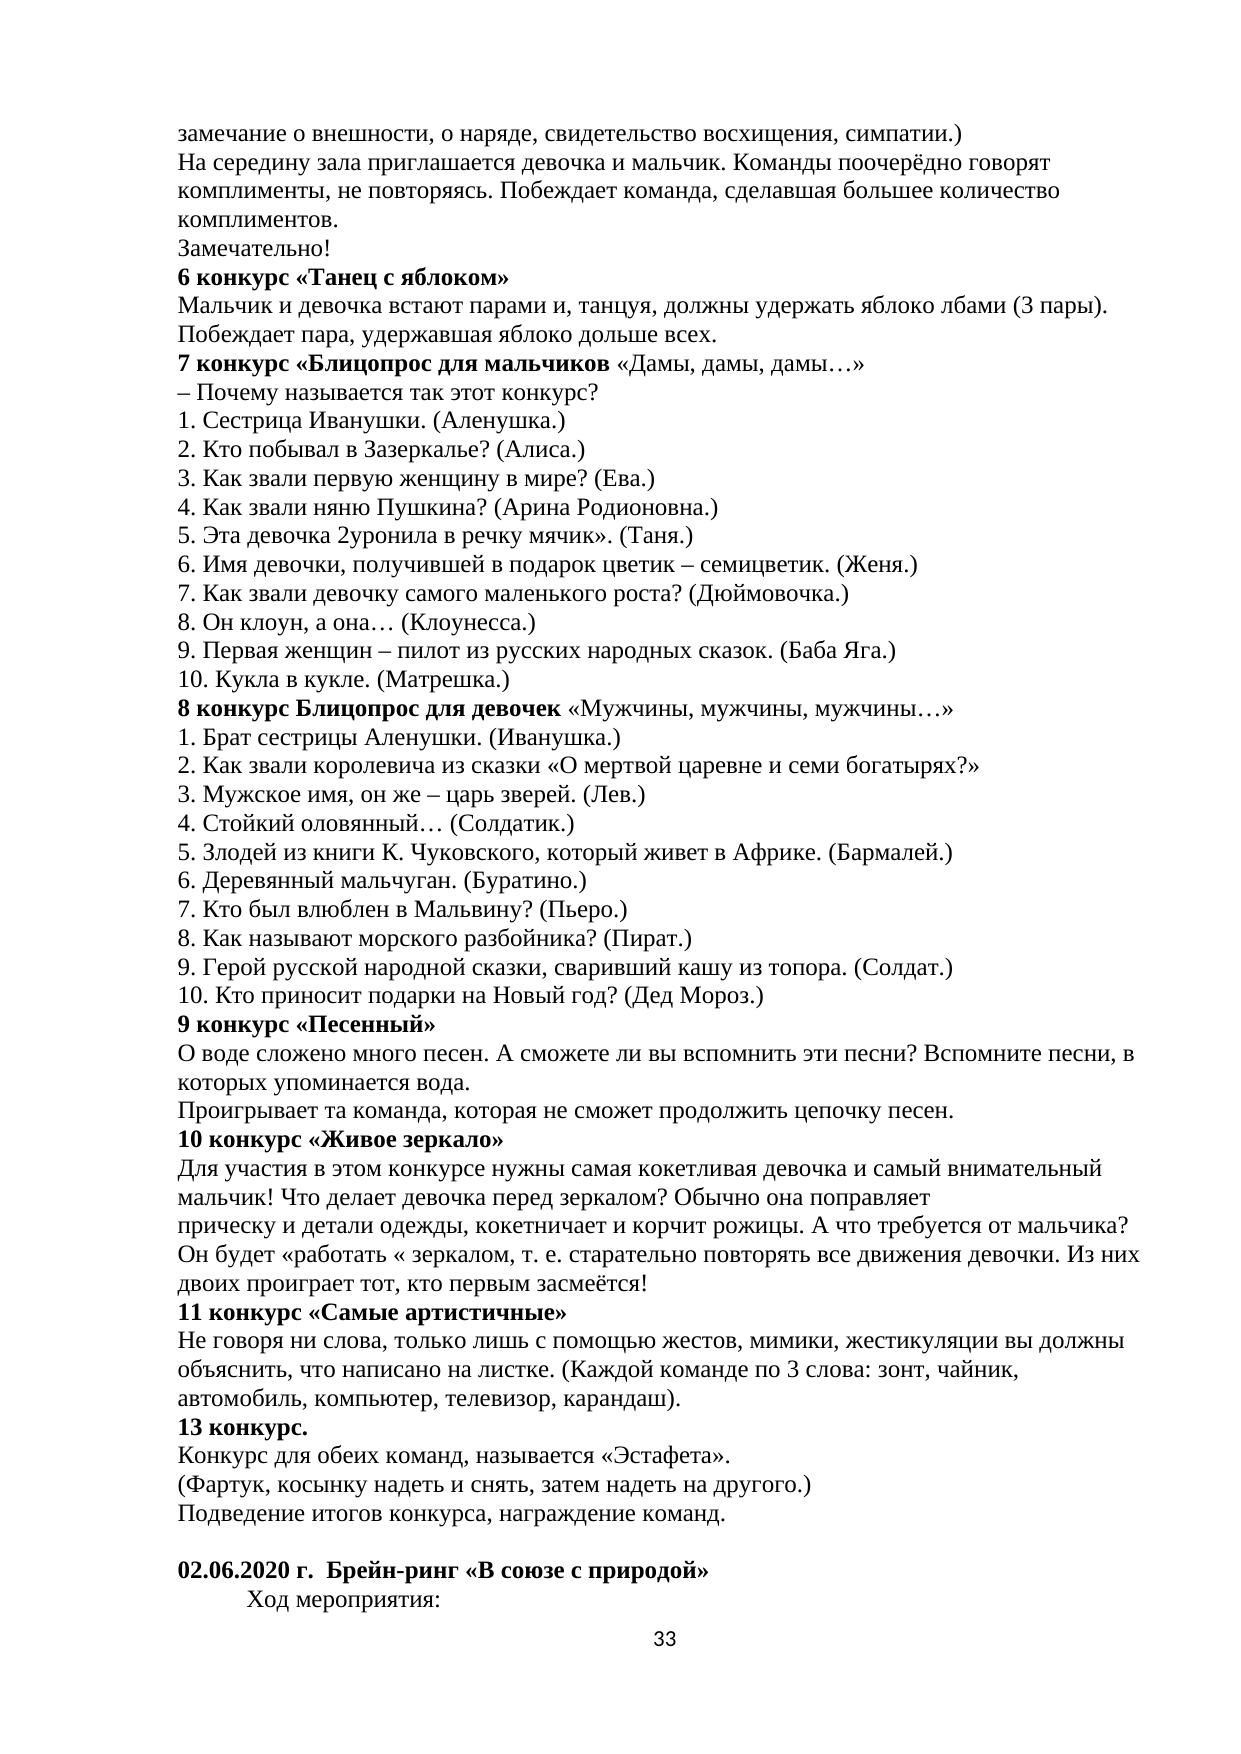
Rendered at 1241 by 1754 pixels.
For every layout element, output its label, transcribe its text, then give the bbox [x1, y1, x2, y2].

text Подведение итогов конкурса, награждение команд. [177, 1498, 1152, 1527]
text 9 конкурс «Песенный» О воде сложено много песен. А сможете ли вы вспомнить эти песни? Вспомните песни, в которых упоминается вода. Проигрывает та команда, которая не сможет продолжить цепочку песен. [177, 1009, 1152, 1124]
text 11 конкурс «Самые артистичные» Не говоря ни слова, только лишь с помощью жестов, мимики, жестикуляции вы должны объяснить, что написано на листке. (Каждой команде по 3 слова: зонт, чайник, автомобиль, компьютер, телевизор, карандаш). [177, 1297, 1152, 1412]
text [177, 118, 1152, 262]
text 8 конкурс Блицопрос для девочек «Мужчины, мужчины, мужчины…» 1. Брат сестрицы Аленушки. (Иванушка.) 2. Как звали королевича из сказки «О мертвой царевне и семи богатырях?» 3. Мужское имя, он же – царь зверей. (Лев.) 4. Стойкий оловянный… (Солдатик.) 5. Злодей из книги К. Чуковского, который живет в Африке. (Бармалей.) 6. Деревянный мальчуган. (Буратино.) 7. Кто был влюблен в Мальвину? (Пьеро.) 8. Как называют морского разбойника? (Пират.) 9. Герой русской народной сказки, сваривший кашу из топора. (Солдат.) 10. Кто приносит подарки на Новый год? (Дед Мороз.) [177, 693, 1152, 1009]
text 13 конкурс. Конкурс для обеих команд, называется «Эстафета». (Фартук, косынку надеть и снять, затем надеть на другого.) [177, 1412, 1152, 1498]
text 7 конкурс «Блицопрос для мальчиков «Дамы, дамы, дамы…» – Почему называется так этот конкурс? 1. Сестрица Иванушки. (Аленушка.) 2. Кто побывал в Зазеркалье? (Алиса.) 3. Как звали первую женщину в мире? (Ева.) 4. Как звали няню Пушкина? (Арина Родионовна.) 5. Эта девочка 2уронила в речку мячик». (Таня.) 6. Имя девочки, получившей в подарок цветик – семицветик. (Женя.) 7. Как звали девочку самого маленького роста? (Дюймовочка.) 8. Он клоун, а она… (Клоунесса.) 9. Первая женщин – пилот из русских народных сказок. (Баба Яга.) 10. Кукла в кукле. (Матрешка.) [177, 348, 1152, 693]
text 6 конкурс «Танец с яблоком» Мальчик и девочка встают парами и, танцуя, должны удержать яблоко лбами (3 пары). Побеждает пара, удержавшая яблоко дольше всех. [177, 262, 1152, 348]
text 02.06.2020 г. Брейн-ринг «В союзе с природой» [177, 1556, 1152, 1584]
text 10 конкурс «Живое зеркало» Для участия в этом конкурсе нужны самая кокетливая девочка и самый внимательный мальчик! Что делает девочка перед зеркалом? Обычно она поправляет прическу и детали одежды, кокетничает и корчит рожицы. А что требуется от мальчика? Он будет «работать « зеркалом, т. е. старательно повторять все движения девочки. Из них двоих проиграет тот, кто первым засмеётся! [177, 1124, 1152, 1297]
text Ход мероприятия: [177, 1584, 1152, 1613]
